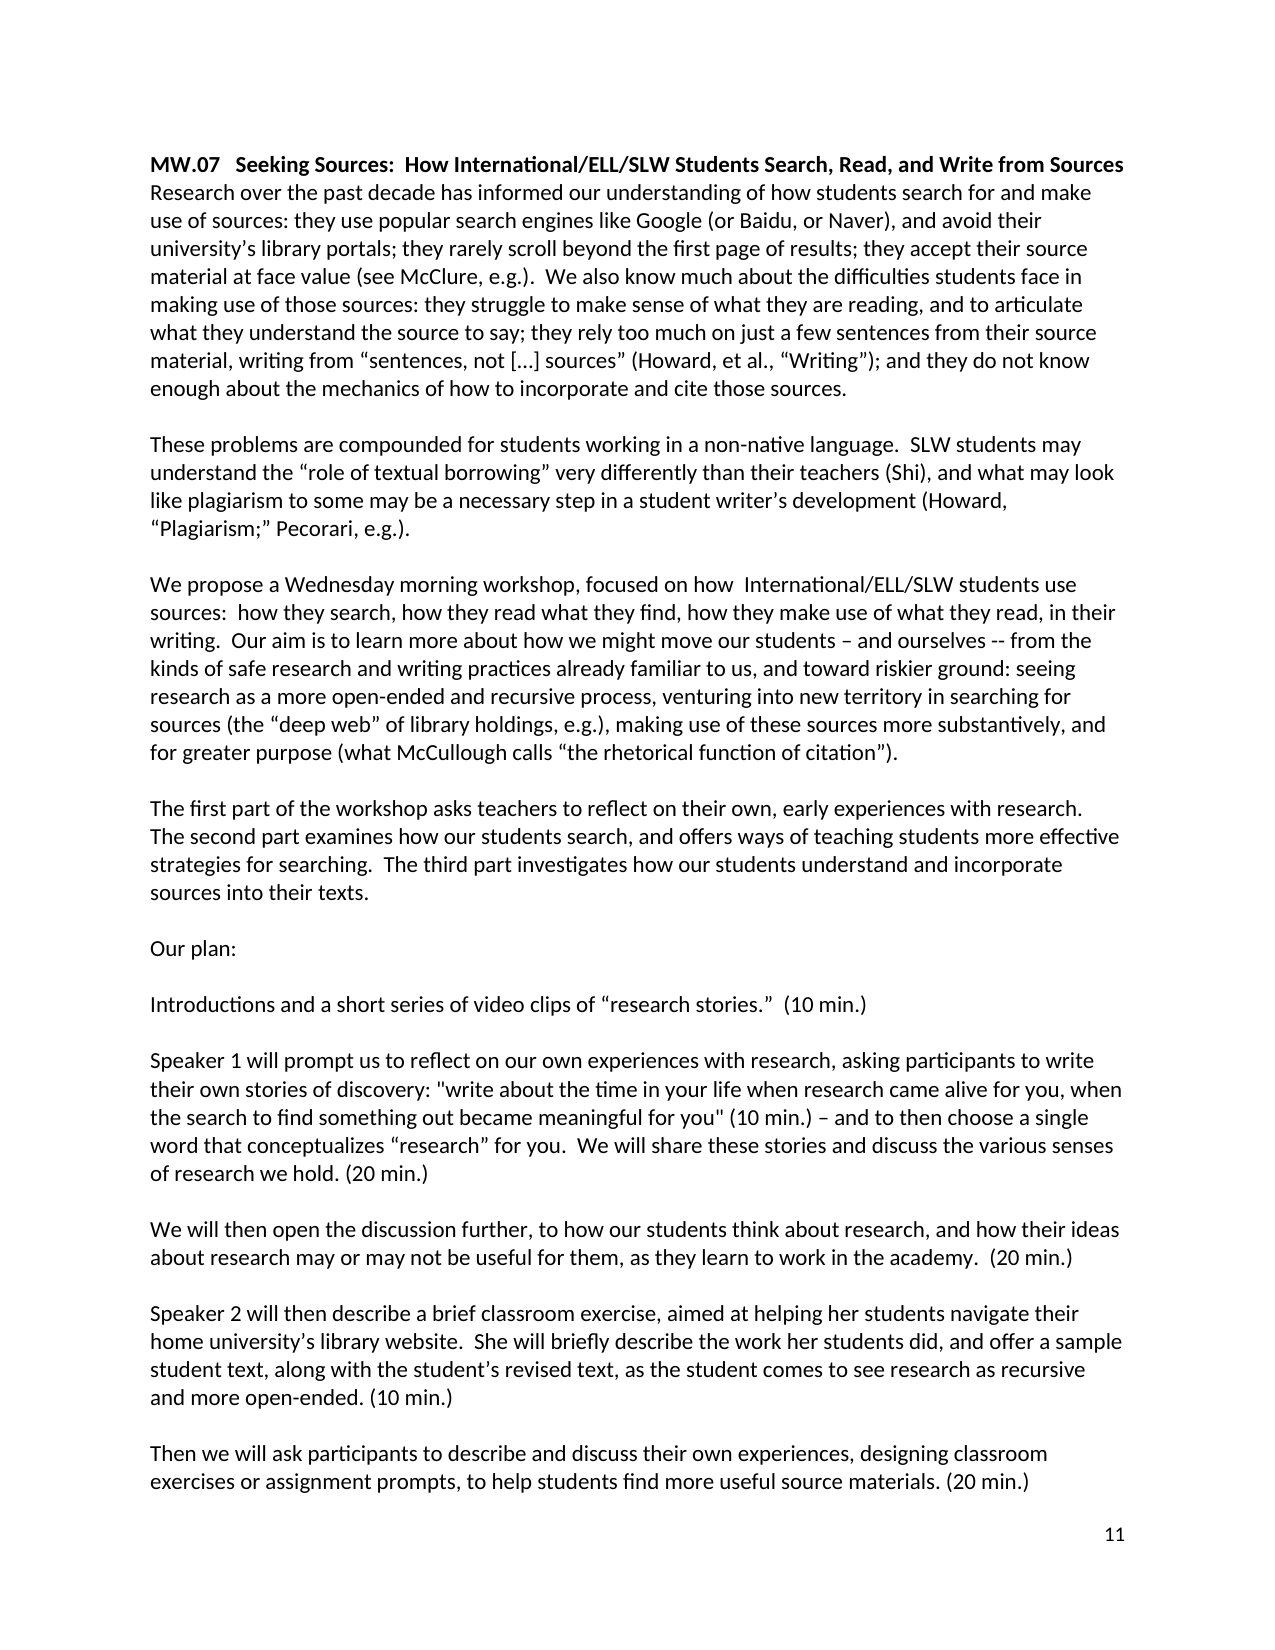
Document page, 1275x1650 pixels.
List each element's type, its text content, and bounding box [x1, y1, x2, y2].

text These problems are compounded for students working in a non-native language. SLW students may understand the “role of textual borrowing” very differently than their teachers (Shi), and what may look like plagiarism to some may be a necessary step in a student writer’s development (Howard, “Plagiarism;” Pecorari, e.g.). [150, 430, 1125, 542]
text We will then open the discussion further, to how our students think about research, and how their ideas about research may or may not be useful for them, as they learn to work in the academy. (20 min.) [150, 1215, 1125, 1271]
text MW.07 Seeking Sources: How International/ELL/SLW Students Search, Read, and Write from Sources [150, 150, 1125, 178]
text Our plan: [150, 934, 1125, 963]
text Research over the past decade has informed our understanding of how students search for and make use of sources: they use popular search engines like Google (or Baidu, or Naver), and avoid their university’s library portals; they rarely scroll beyond the first page of results; they accept their source material at face value (see McClure, e.g.). We also know much about the difficulties students face in making use of those sources: they struggle to make sense of what they are reading, and to articulate what they understand the source to say; they rely too much on just a few sentences from their source material, writing from “sentences, not […] sources” (Howard, et al., “Writing”); and they do not know enough about the mechanics of how to incorporate and cite those sources. [150, 178, 1125, 402]
text Introductions and a short series of video clips of “research stories.” (10 min.) [150, 991, 1125, 1019]
text The first part of the workshop asks teachers to reflect on their own, early experiences with research. The second part examines how our students search, and offers ways of teaching students more effective strategies for searching. The third part investigates how our students understand and incorporate sources into their texts. [150, 794, 1125, 907]
text We propose a Wednesday morning workshop, focused on how International/ELL/SLW students use sources: how they search, how they read what they find, how they make use of what they read, in their writing. Our aim is to learn more about how we might move our students – and ourselves -- from the kinds of safe research and writing practices already familiar to us, and toward riskier ground: seeing research as a more open-ended and recursive process, venturing into new territory in searching for sources (the “deep web” of library holdings, e.g.), making use of these sources more substantively, and for greater purpose (what McCullough calls “the rhetorical function of citation”). [150, 570, 1125, 766]
text Speaker 2 will then describe a brief classroom exercise, aimed at helping her students navigate their home university’s library website. She will briefly describe the work her students did, and offer a sample student text, along with the student’s revised text, as the student comes to see research as recursive and more open-ended. (10 min.) [150, 1299, 1125, 1411]
text Speaker 1 will prompt us to reflect on our own experiences with research, asking participants to write their own stories of discovery: "write about the time in your life when research came alive for you, when the search to find something out became meaningful for you" (10 min.) – and to then choose a single word that conceptualizes “research” for you. We will share these stories and discuss the various senses of research we hold. (20 min.) [150, 1047, 1125, 1187]
text Then we will ask participants to describe and discuss their own experiences, designing classroom exercises or assignment prompts, to help students find more useful source materials. (20 min.) [150, 1439, 1125, 1495]
